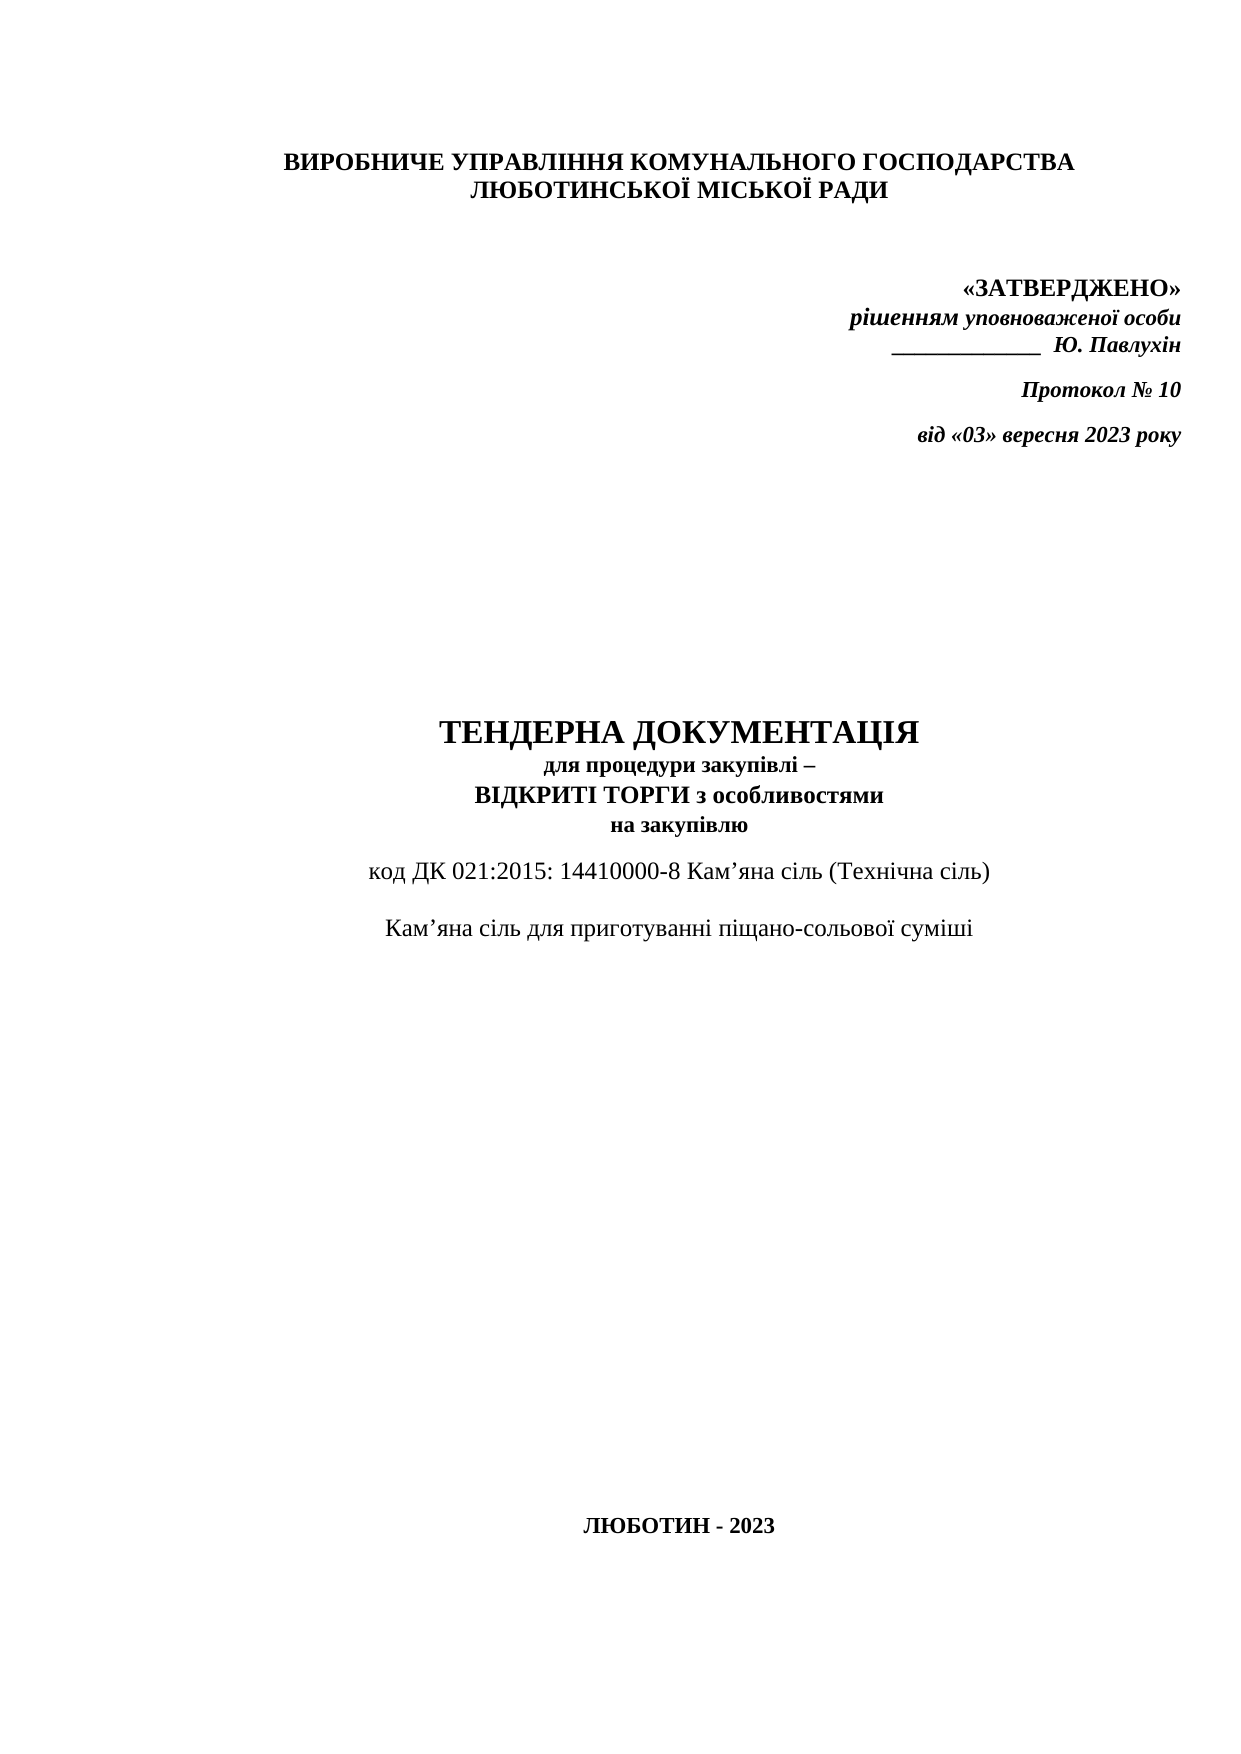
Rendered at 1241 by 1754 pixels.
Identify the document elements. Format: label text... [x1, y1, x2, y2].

text _____________ Ю. Павлухін [177, 331, 1181, 357]
text Кам’яна сіль для приготуванні піщано-сольової суміші [177, 913, 1181, 942]
text «ЗАТВЕРДЖЕНО» [177, 273, 1181, 302]
text на закупівлю [177, 811, 1181, 837]
text ЛЮБОТИН - 2023 [177, 1512, 1181, 1538]
text від «03» вересня 2023 року [177, 421, 1181, 448]
text ВІДКРИТІ ТОРГИ з особливостями [177, 780, 1181, 808]
text для процедури закупівлі – [177, 751, 1181, 777]
text Протокол № 10 [177, 376, 1181, 402]
text ВИРОБНИЧЕ УПРАВЛІННЯ КОМУНАЛЬНОГО ГОСПОДАРСТВА ЛЮБОТИНСЬКОЇ МІСЬКОЇ РАДИ [177, 147, 1181, 204]
text рішенням уповноваженої особи [177, 302, 1181, 331]
text код ДК 021:2015: 14410000-8 Кам’яна сіль (Технічна сіль) [177, 856, 1181, 884]
text ТЕНДЕРНА ДОКУМЕНТАЦІЯ [177, 713, 1181, 751]
